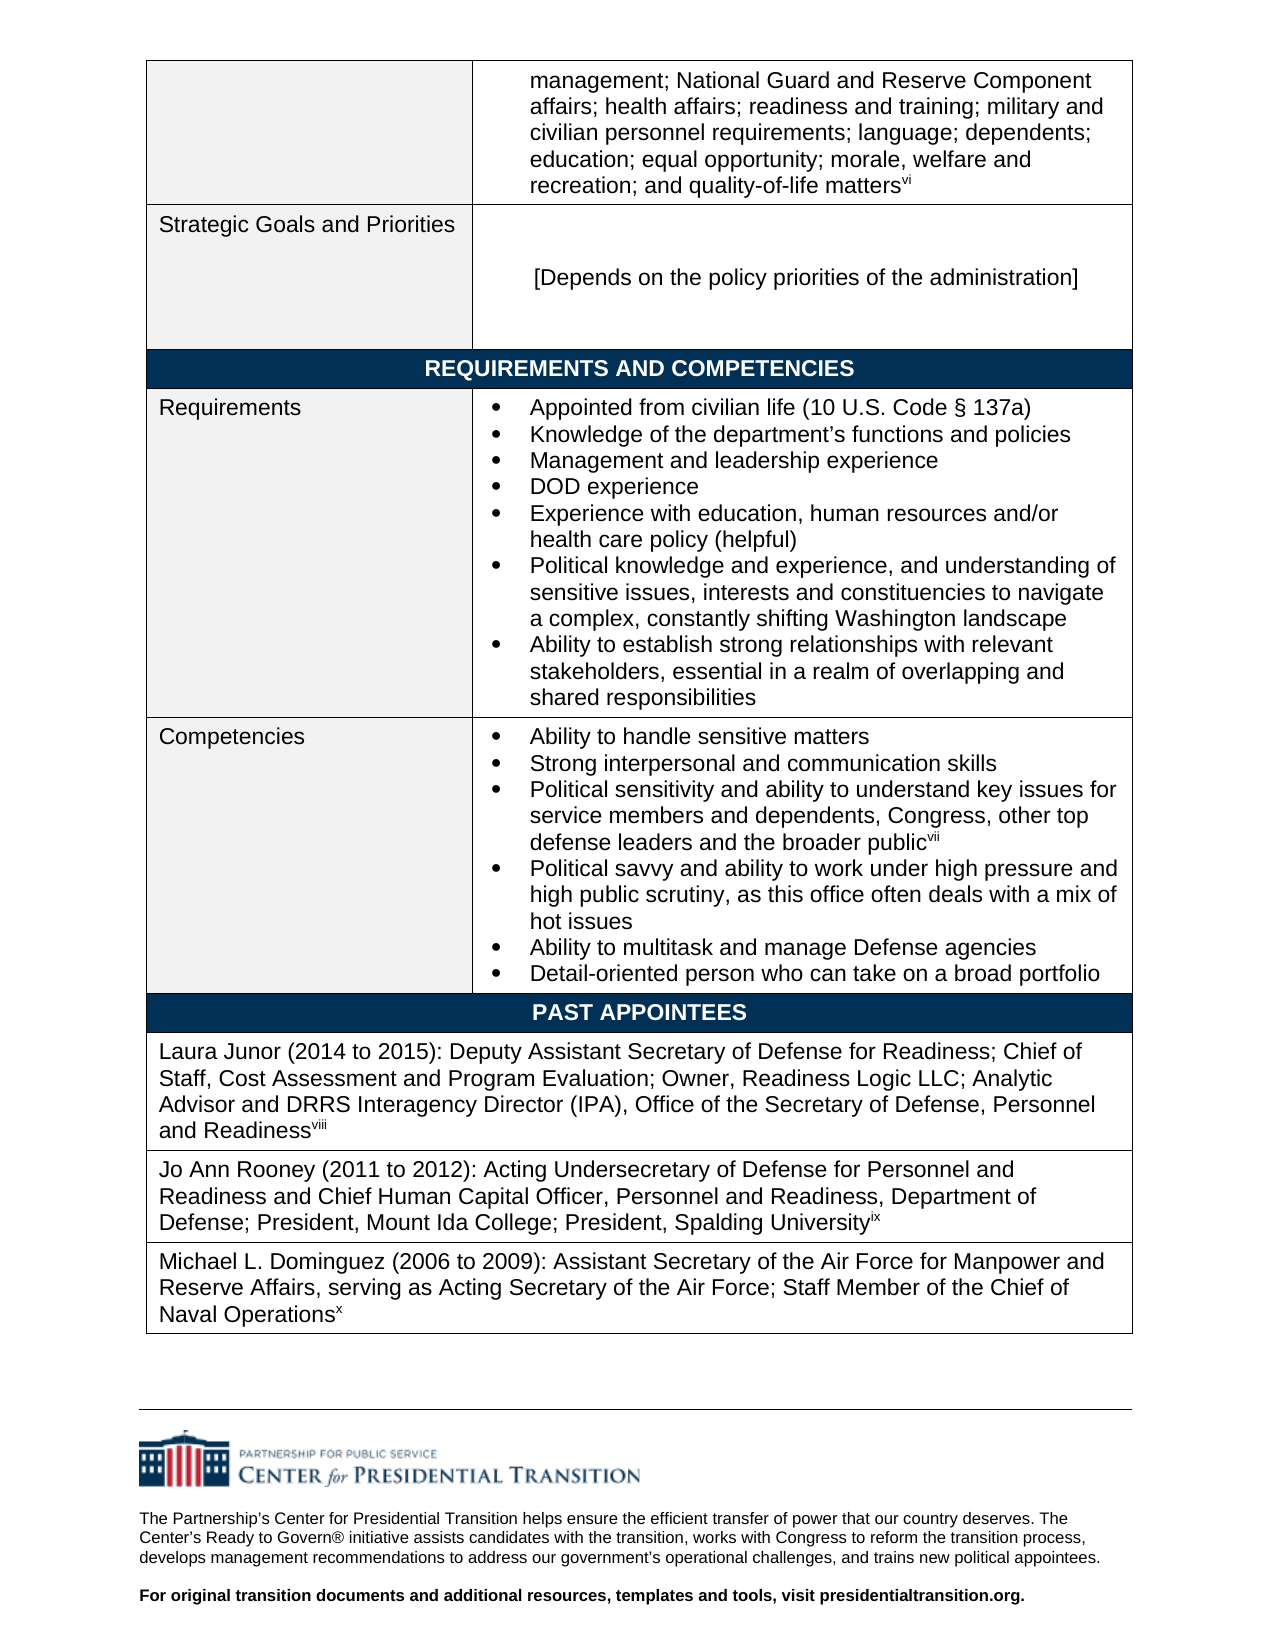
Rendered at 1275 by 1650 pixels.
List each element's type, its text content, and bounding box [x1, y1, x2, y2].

table_cell Jo Ann Rooney (2011 to 2012): Acting Undersecretary of Defense for Personnel and Readiness and Chief Human Capital Officer, Personnel and Readiness, Department of Defense; President, Mount Ida College; President, Spalding University [147, 1151, 1132, 1241]
table_cell Strategic Goals and Priorities [147, 205, 472, 349]
table_cell [Depends on the policy priorities of the administration] [473, 205, 1132, 349]
table_cell REQUIREMENTS AND COMPETENCIES [147, 350, 1132, 388]
table_cell PAST APPOINTEES [147, 994, 1132, 1032]
table_cell Ability to handle sensitive matters Strong interpersonal and communication skills Political sensitivity and ability to understand key issues for service members and dependents, Congress, other top defense leaders and the broader public Political savvy and ability to work under high pressure and high public scrutiny, as this office often deals with a mix of hot issues Ability to multitask and manage Defense agencies Detail-oriented person who can take on a broad portfolio [473, 718, 1132, 993]
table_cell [473, 61, 1132, 204]
table_cell Michael L. Dominguez (2006 to 2009): Assistant Secretary of the Air Force for Manpower and Reserve Affairs, serving as Acting Secretary of the Air Force; Staff Member of the Chief of Naval Operations [147, 1243, 1132, 1333]
table_cell Laura Junor (2014 to 2015): Deputy Assistant Secretary of Defense for Readiness; Chief of Staff, Cost Assessment and Program Evaluation; Owner, Readiness Logic LLC; Analytic Advisor and DRRS Interagency Director (IPA), Office of the Secretary of Defense, Personnel and Readiness [147, 1033, 1132, 1150]
table_cell Requirements [147, 389, 472, 717]
table_cell Appointed from civilian life (10 U.S. Code § 137a) Knowledge of the department’s functions and policies Management and leadership experience DOD experience Experience with education, human resources and/or health care policy (helpful) Political knowledge and experience, and understanding of sensitive issues, interests and constituencies to navigate a complex, constantly shifting Washington landscape Ability to establish strong relationships with relevant stakeholders, essential in a realm of overlapping and shared responsibilities [473, 389, 1132, 717]
table_cell Competencies [147, 718, 472, 993]
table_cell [147, 61, 472, 204]
